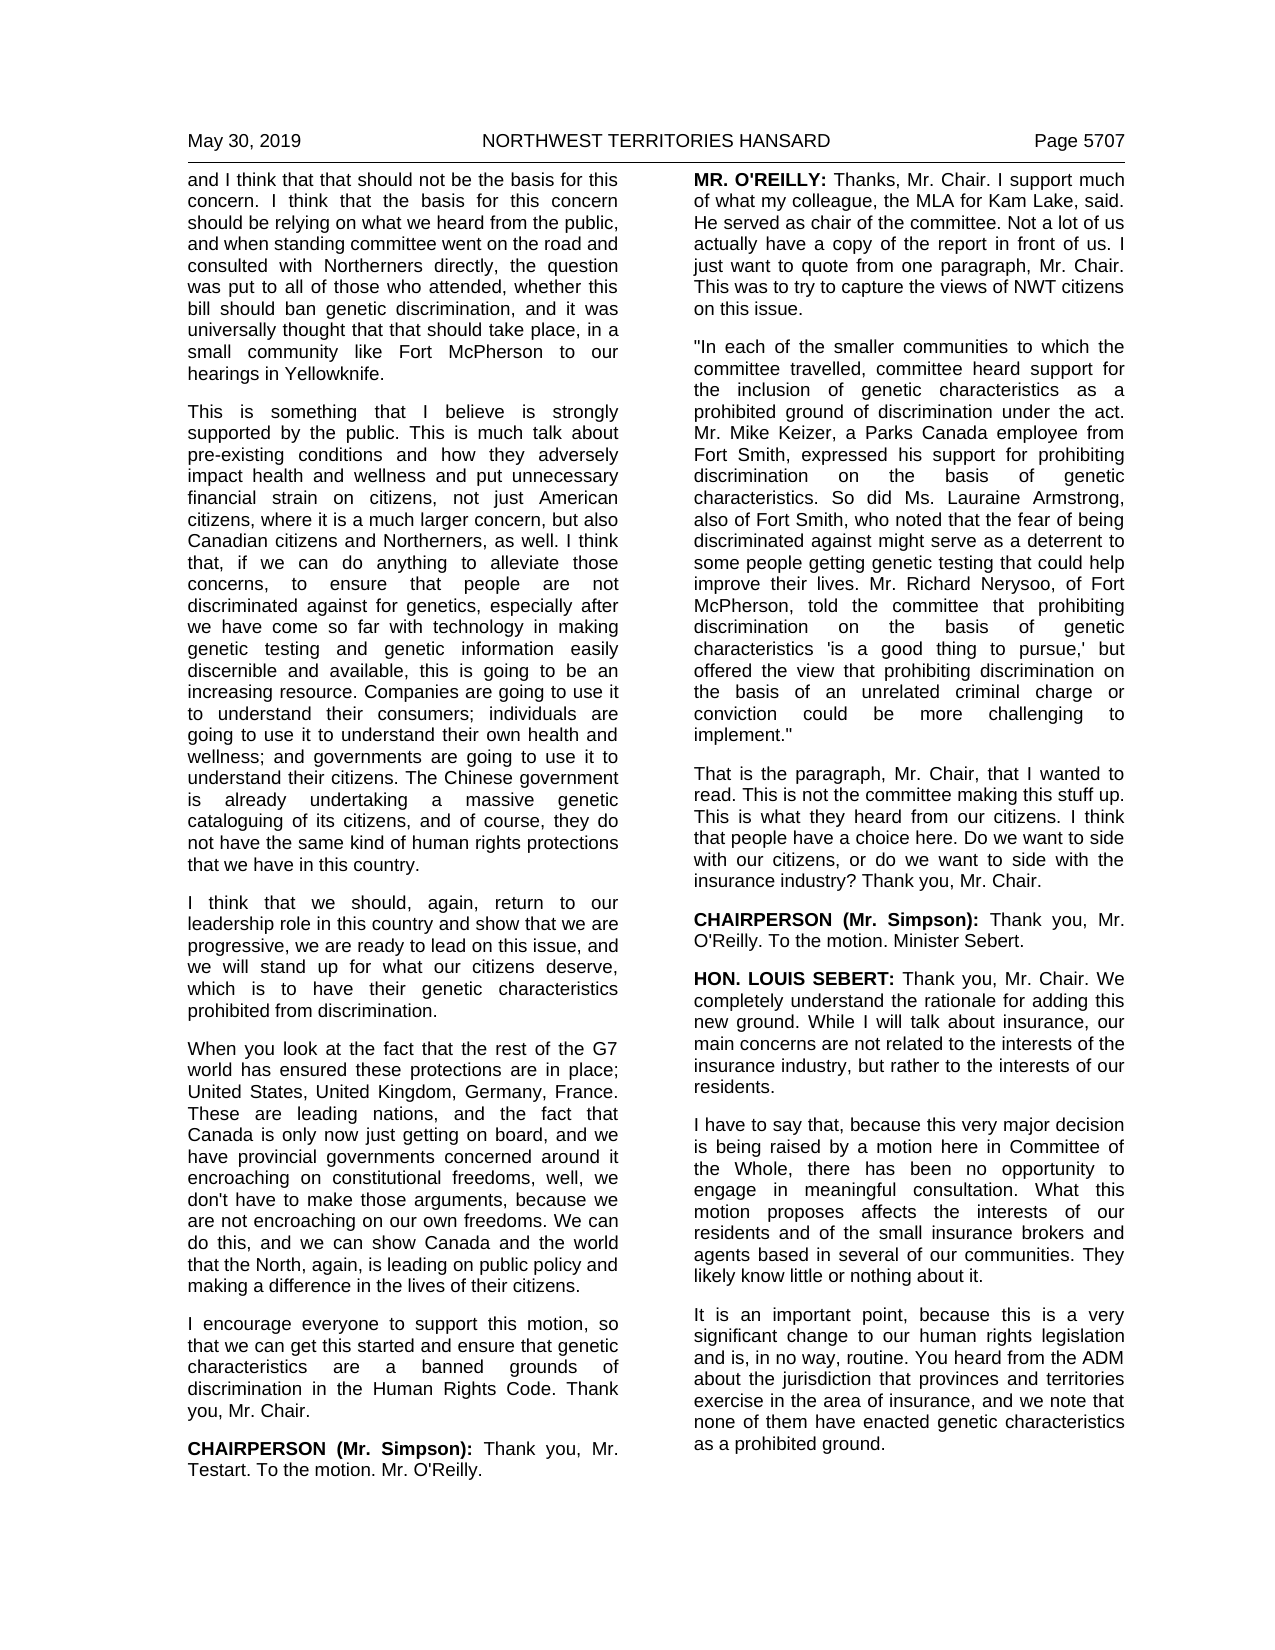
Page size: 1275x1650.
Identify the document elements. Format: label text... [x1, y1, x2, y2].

text That is the paragraph, Mr. Chair, that I wanted to read. This is not the committee making this stuff up. This is what they heard from our citizens. I think that people have a choice here. Do we want to side with our citizens, or do we want to side with the insurance industry? Thank you, Mr. Chair. [694, 762, 1125, 892]
text I encourage everyone to support this motion, so that we can get this started and ensure that genetic characteristics are a banned grounds of discrimination in the Human Rights Code. Thank you, Mr. Chair. [187, 1313, 619, 1421]
text "In each of the smaller communities to which the committee travelled, committee heard support for the inclusion of genetic characteristics as a prohibited ground of discrimination under the act. Mr. Mike Keizer, a Parks Canada employee from Fort Smith, expressed his support for prohibiting discrimination on the basis of genetic characteristics. So did Ms. Lauraine Armstrong, also of Fort Smith, who noted that the fear of being discriminated against might serve as a deterrent to some people getting genetic testing that could help improve their lives. Mr. Richard Nerysoo, of Fort McPherson, told the committee that prohibiting discrimination on the basis of genetic characteristics 'is a good thing to pursue,' but offered the view that prohibiting discrimination on the basis of an unrelated criminal charge or conviction could be more challenging to implement." [694, 336, 1125, 746]
text I have to say that, because this very major decision is being raised by a motion here in Committee of the Whole, there has been no opportunity to engage in meaningful consultation. What this motion proposes affects the interests of our residents and of the small insurance brokers and agents based in several of our communities. They likely know little or nothing about it. [694, 1114, 1125, 1287]
text I think that we should, again, return to our leadership role in this country and show that we are progressive, we are ready to lead on this issue, and we will stand up for what our citizens deserve, which is to have their genetic characteristics prohibited from discrimination. [187, 892, 619, 1021]
text CHAIRPERSON (Mr. Simpson): Thank you, Mr. O'Reilly. To the motion. Minister Sebert. [694, 908, 1125, 951]
text MR. O'REILLY: Thanks, Mr. Chair. I support much of what my colleague, the MLA for Kam Lake, said. He served as chair of the committee. Not a lot of us actually have a copy of the report in front of us. I just want to quote from one paragraph, Mr. Chair. This was to try to capture the views of NWT citizens on this issue. [694, 168, 1125, 319]
text When you look at the fact that the rest of the G7 world has ensured these protections are in place; United States, United Kingdom, Germany, France. These are leading nations, and the fact that Canada is only now just getting on board, and we have provincial governments concerned around it encroaching on constitutional freedoms, well, we don't have to make those arguments, because we are not encroaching on our own freedoms. We can do this, and we can show Canada and the world that the North, again, is leading on public policy and making a difference in the lives of their citizens. [187, 1038, 619, 1296]
text This is something that I believe is strongly supported by the public. This is much talk about pre-existing conditions and how they adversely impact health and wellness and put unnecessary financial strain on citizens, not just American citizens, where it is a much larger concern, but also Canadian citizens and Northerners, as well. I think that, if we can do anything to alleviate those concerns, to ensure that people are not discriminated against for genetics, especially after we have come so far with technology in making genetic testing and genetic information easily discernible and available, this is going to be an increasing resource. Companies are going to use it to understand their consumers; individuals are going to use it to understand their own health and wellness; and governments are going to use it to understand their citizens. The Chinese government is already undertaking a massive genetic cataloguing of its citizens, and of course, they do not have the same kind of human rights protections that we have in this country. [187, 401, 619, 875]
text CHAIRPERSON (Mr. Simpson): Thank you, Mr. Testart. To the motion. Mr. O'Reilly. [187, 1438, 619, 1481]
text It is an important point, because this is a very significant change to our human rights legislation and is, in no way, routine. You heard from the ADM about the jurisdiction that provinces and territories exercise in the area of insurance, and we note that none of them have enacted genetic characteristics as a prohibited ground. [694, 1303, 1125, 1454]
text HON. LOUIS SEBERT: Thank you, Mr. Chair. We completely understand the rationale for adding this new ground. While I will talk about insurance, our main concerns are not related to the interests of the insurance industry, but rather to the interests of our residents. [694, 968, 1125, 1097]
